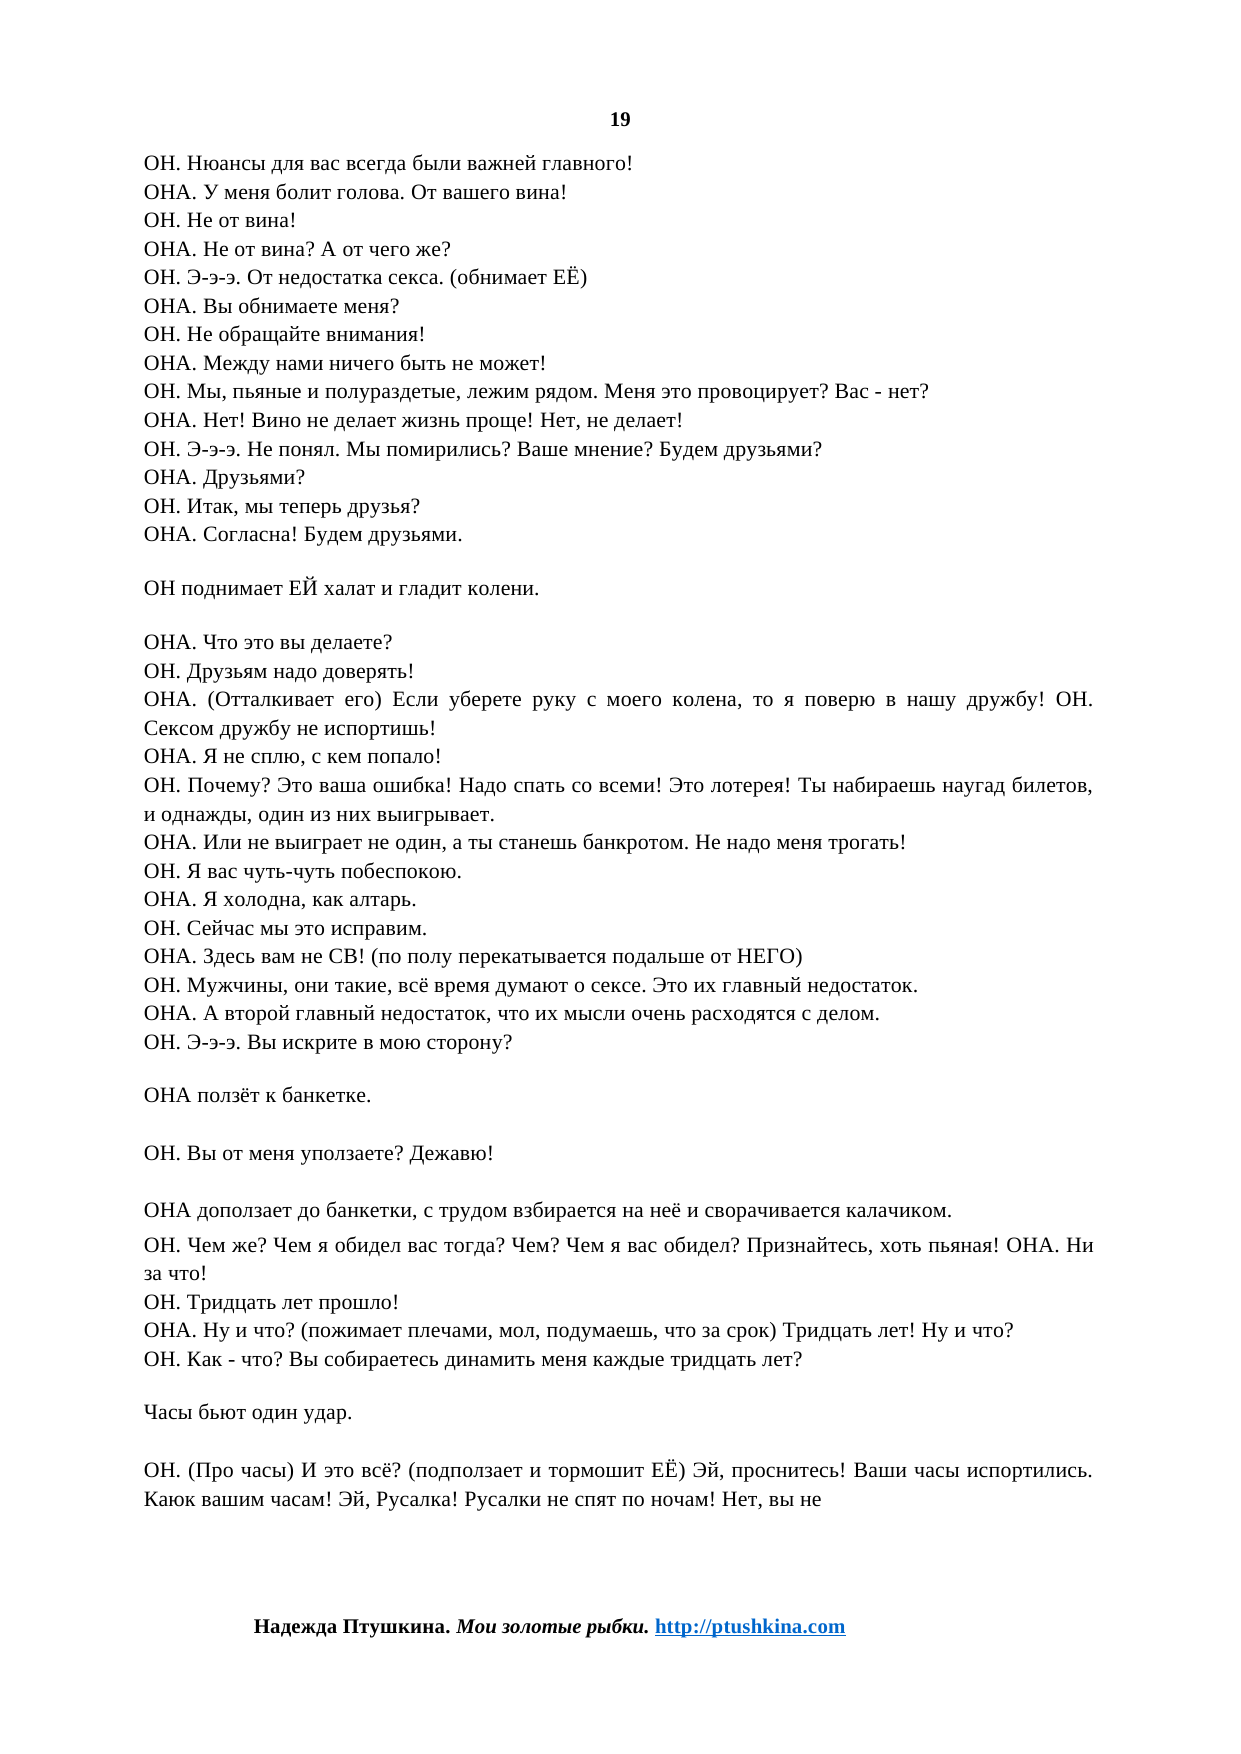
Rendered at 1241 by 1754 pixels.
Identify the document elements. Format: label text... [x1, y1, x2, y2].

text ОН. Э-э-э. Не понял. Мы помирились? Ваше мнение? Будем друзьями? [143, 433, 1102, 462]
text ОН. Сейчас мы это исправим. [143, 912, 1102, 941]
text ОН. Не обращайте внимания! [143, 319, 1102, 348]
text ОН. Не от вина! [143, 205, 1102, 233]
text ОНА. А второй главный недостаток, что их мысли очень расходятся с делом. [143, 998, 1102, 1026]
text ОН. Нюансы для вас всегда были важней главного! [143, 148, 1102, 176]
text ОН. Тридцать лет прошло! [143, 1286, 1102, 1315]
text ОНА. Ну и что? (пожимает плечами, мол, подумаешь, что за срок) Тридцать лет! Ну и что? [143, 1315, 1096, 1343]
text ОНА. Или не выиграет не один, а ты станешь банкротом. Не надо меня трогать! [143, 827, 1102, 855]
text ОН. Э-э-э. Вы искрите в мою сторону? [143, 1026, 1102, 1055]
text Часы бьют один удар. [143, 1402, 1102, 1424]
text ОНА. Я не сплю, с кем попало! [143, 741, 1102, 769]
text ОНА. Между нами ничего быть не может! [143, 348, 1102, 376]
text ОН. Итак, мы теперь друзья? [143, 490, 1102, 519]
text ОН. Чем же? Чем я обидел вас тогда? Чем? Чем я вас обидел? Признайтесь, хоть пьяная! ОНА. Ни за что! [143, 1229, 1096, 1286]
text ОНА. Что это вы делаете? [143, 627, 1102, 655]
text 19 [609, 110, 631, 131]
text ОНА ползёт к банкетке. [143, 1057, 1102, 1114]
text ОН. Как - что? Вы собираетесь динамить меня каждые тридцать лет? [143, 1343, 1102, 1372]
text Надежда Птушкина. Мои золотые рыбки. http://ptushkina.com [253, 1617, 1104, 1637]
text ОН поднимает ЕЙ халат и гладит колени. [143, 578, 1102, 599]
text ОНА. Друзьями? [143, 462, 1102, 490]
text ОН. Э-э-э. От недостатка секса. (обнимает ЕЁ) [143, 262, 1102, 291]
text ОН. (Про часы) И это всё? (подползает и тормошит ЕЁ) Эй, проснитесь! Ваши часы испортились. Каюк вашим часам! Эй, Русалка! Русалки не спят по ночам! Нет, вы не [143, 1454, 1096, 1512]
text ОН. Почему? Это ваша ошибка! Надо спать со всеми! Это лотерея! Ты набираешь наугад билетов, и однажды, один из них выигрывает. [143, 769, 1096, 827]
text ОНА. У меня болит голова. От вашего вина! [143, 176, 1102, 205]
text ОН. Мужчины, они такие, всё время думают о сексе. Это их главный недостаток. [143, 969, 1102, 998]
text ОНА. Я холодна, как алтарь. [143, 884, 1102, 912]
text ОНА. Нет! Вино не делает жизнь проще! Нет, не делает! [143, 405, 1102, 433]
text ОНА доползает до банкетки, с трудом взбирается на неё и сворачивается калачиком. [143, 1172, 1102, 1229]
text ОНА. Вы обнимаете меня? [143, 291, 1102, 319]
text ОН. Друзьям надо доверять! [143, 655, 1102, 684]
text ОН. Мы, пьяные и полураздетые, лежим рядом. Меня это провоцирует? Вас - нет? [143, 376, 1102, 405]
text ОН. Вы от меня уползаете? Дежавю! [143, 1114, 1102, 1172]
text ОНА. Не от вина? А от чего же? [143, 233, 1102, 262]
text ОНА. Здесь вам не СВ! (по полу перекатывается подальше от НЕГО) [143, 941, 1102, 969]
text ОНА. (Отталкивает его) Если уберете руку с моего колена, то я поверю в нашу дружбу! ОН. Сексом дружбу не испортишь! [143, 684, 1096, 741]
text ОН. Я вас чуть-чуть побеспокою. [143, 855, 1102, 884]
text ОНА. Согласна! Будем друзьями. [143, 519, 1102, 547]
